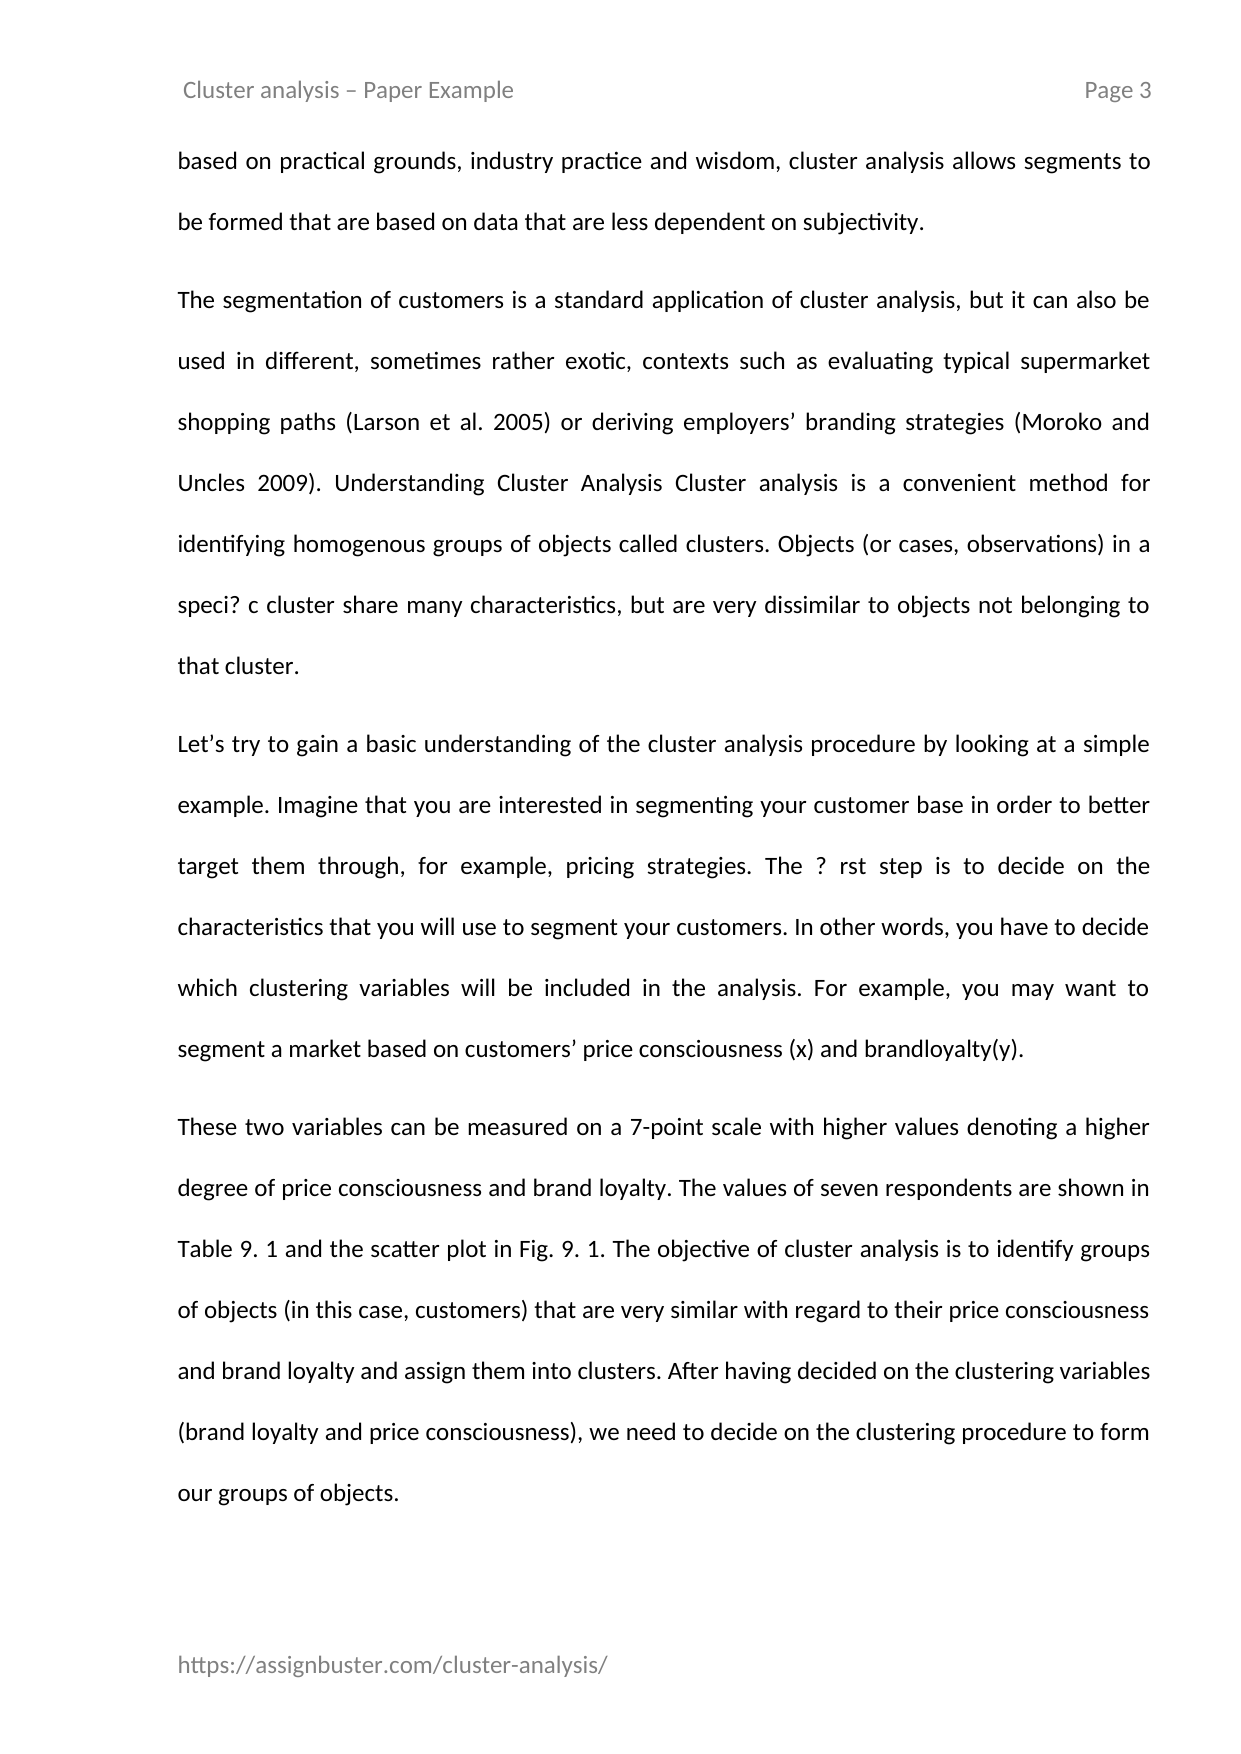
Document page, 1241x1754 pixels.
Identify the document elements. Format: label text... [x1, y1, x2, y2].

text These two variables can be measured on a 7-point scale with higher values denoting a higher degree of price consciousness and brand loyalty. The values of seven respondents are shown in Table 9. 1 and the scatter plot in Fig. 9. 1. The objective of cluster analysis is to identify groups of objects (in this case, customers) that are very similar with regard to their price consciousness and brand loyalty and assign them into clusters. After having decided on the clustering variables (brand loyalty and price consciousness), we need to decide on the clustering procedure to form our groups of objects. [177, 1111, 1152, 1507]
text The segmentation of customers is a standard application of cluster analysis, but it can also be used in different, sometimes rather exotic, contexts such as evaluating typical supermarket shopping paths (Larson et al. 2005) or deriving employers’ branding strategies (Moroko and Uncles 2009). Understanding Cluster Analysis Cluster analysis is a convenient method for identifying homogenous groups of objects called clusters. Objects (or cases, observations) in a speci? c cluster share many characteristics, but are very dissimilar to objects not belonging to that cluster. [177, 284, 1152, 681]
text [177, 145, 1152, 237]
text Let’s try to gain a basic understanding of the cluster analysis procedure by looking at a simple example. Imagine that you are interested in segmenting your customer base in order to better target them through, for example, pricing strategies. The ? rst step is to decide on the characteristics that you will use to segment your customers. In other words, you have to decide which clustering variables will be included in the analysis. For example, you may want to segment a market based on customers’ price consciousness (x) and brandloyalty(y). [177, 728, 1152, 1063]
